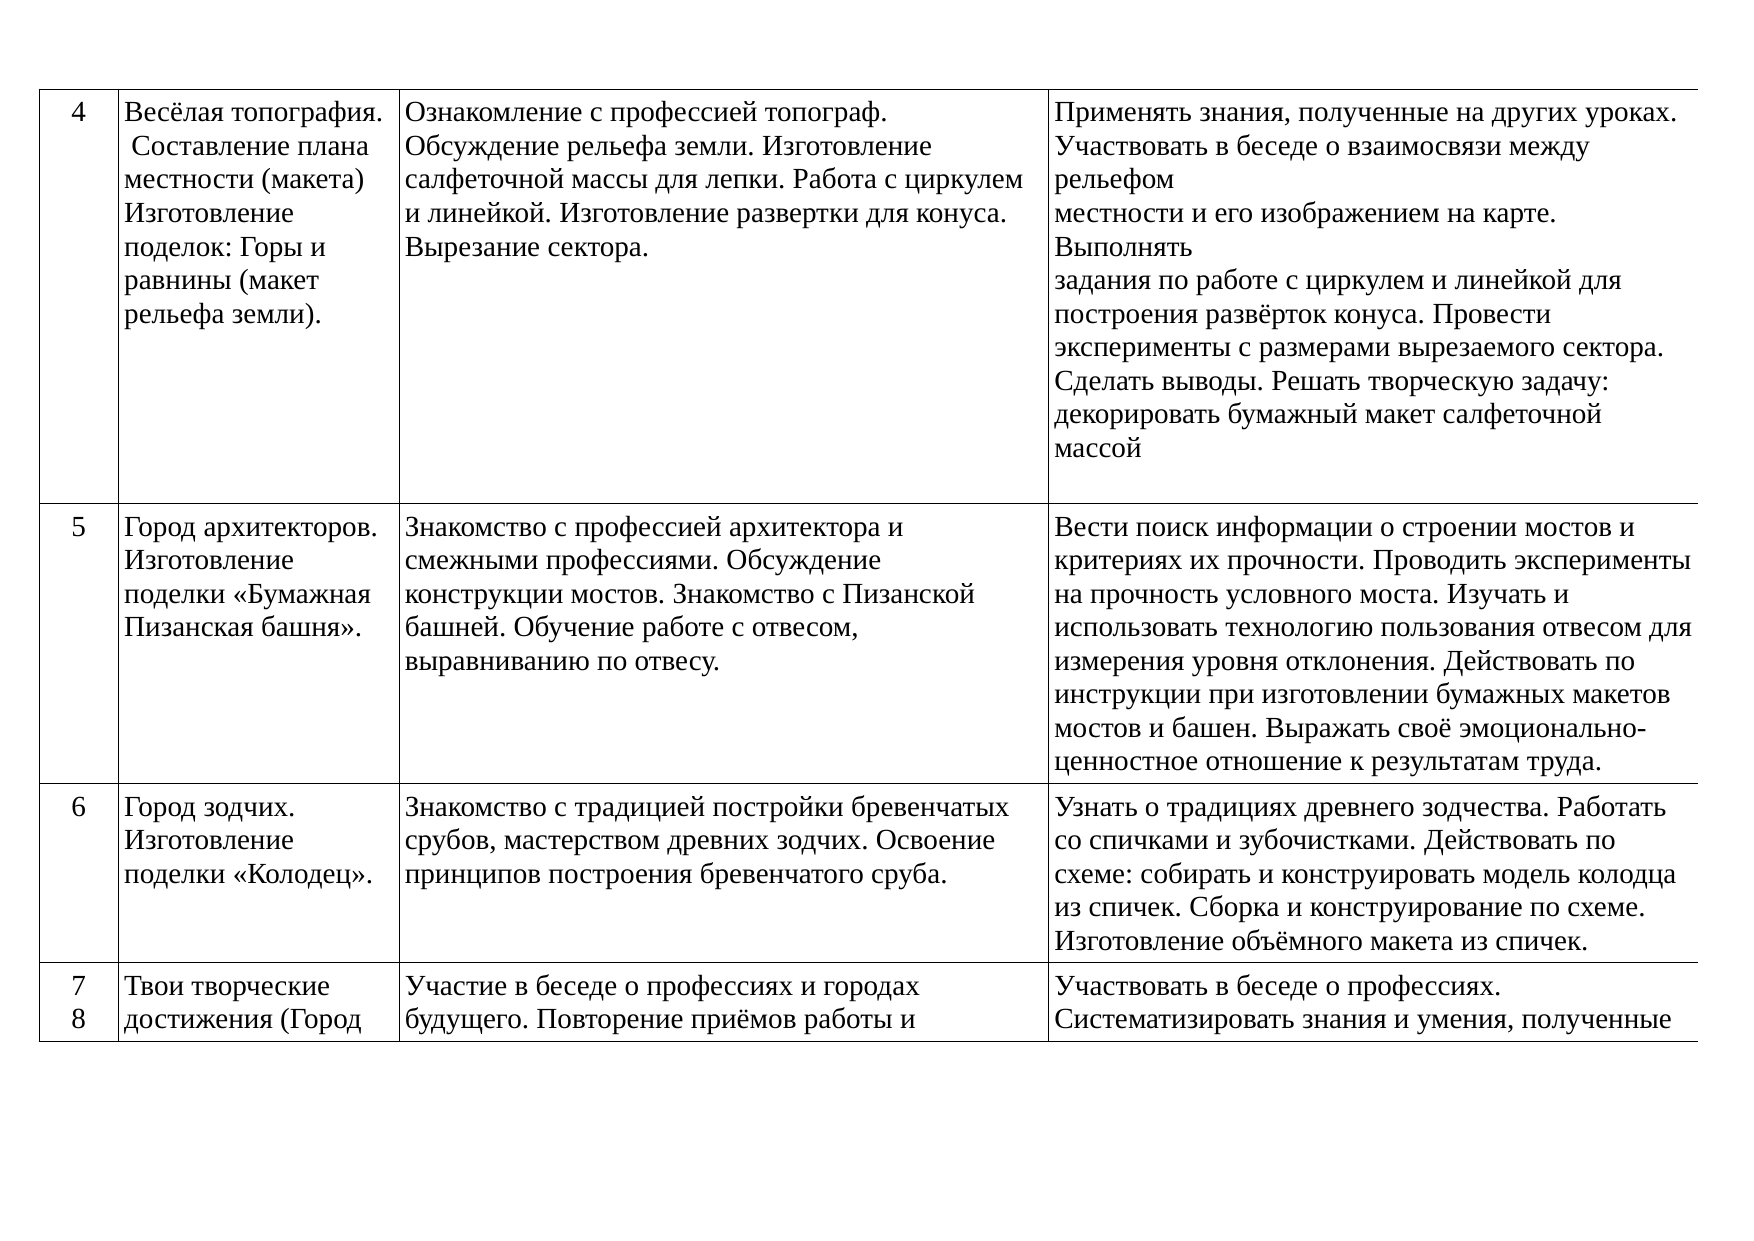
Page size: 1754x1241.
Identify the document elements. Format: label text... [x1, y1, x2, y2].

table_cell Вести поиск информации о строении мостов и критериях их прочности. Проводить эксперименты на прочность условного моста. Изучать и использовать технологию пользования отвесом для измерения уровня отклонения. Действовать по инструкции при изготовлении бумажных макетов мостов и башен. Выражать своё эмоционально-ценностное отношение к результатам труда. [1049, 504, 1698, 783]
table_cell 7 8 [40, 963, 118, 1041]
table_cell Узнать о традициях древнего зодчества. Работать со спичками и зубочистками. Действовать по схеме: собирать и конструировать модель колодца из спичек. Сборка и конструирование по схеме. Изготовление объёмного макета из спичек. [1049, 784, 1698, 962]
table_cell 6 [40, 784, 118, 962]
table_cell Ознакомление с профессией топограф. Обсуждение рельефа земли. Изготовление салфеточной массы для лепки. Работа с циркулем и линейкой. Изготовление развертки для конуса. Вырезание сектора. [400, 90, 1048, 503]
table_cell Город зодчих. Изготовление поделки «Колодец». [119, 784, 399, 962]
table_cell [400, 963, 1048, 1041]
table_cell Весёлая топография. Составление плана местности (макета) Изготовление поделок: Горы и равнины (макет рельефа земли). [119, 90, 399, 503]
table_cell 4 [40, 90, 118, 503]
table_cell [1049, 963, 1698, 1041]
table_cell Применять знания, полученные на других уроках. Участвовать в беседе о взаимосвязи между рельефом местности и его изображением на карте. Выполнять задания по работе с циркулем и линейкой для построения развёрток конуса. Провести эксперименты с размерами вырезаемого сектора. Сделать выводы. Решать творческую задачу: декорировать бумажный макет салфеточной массой [1049, 90, 1698, 503]
table_cell Знакомство с профессией архитектора и смежными профессиями. Обсуждение конструкции мостов. Знакомство с Пизанской башней. Обучение работе с отвесом, выравниванию по отвесу. [400, 504, 1048, 783]
table_cell Знакомство с традицией постройки бревенчатых срубов, мастерством древних зодчих. Освоение принципов построения бревенчатого сруба. [400, 784, 1048, 962]
table_cell 5 [40, 504, 118, 783]
table_cell Город архитекторов. Изготовление поделки «Бумажная Пизанская башня». [119, 504, 399, 783]
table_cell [119, 963, 399, 1041]
